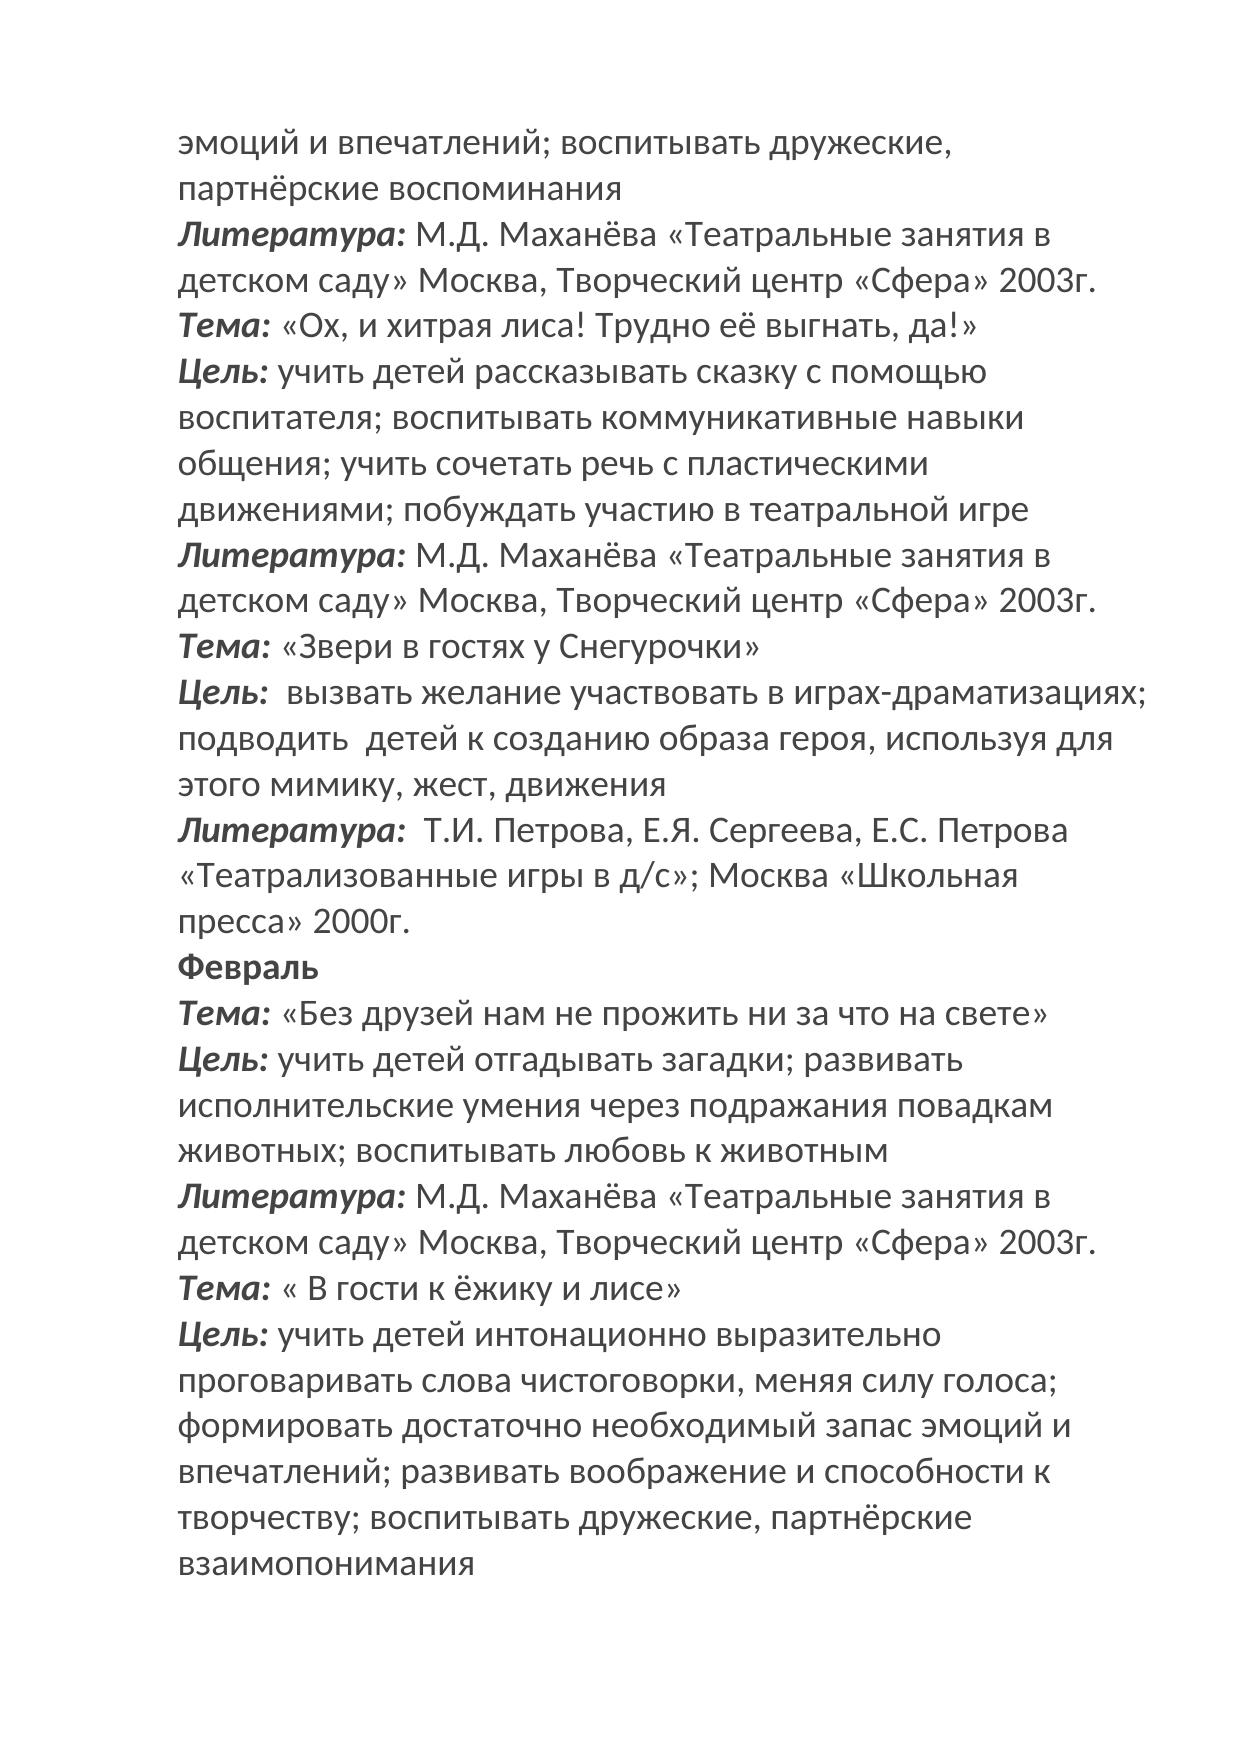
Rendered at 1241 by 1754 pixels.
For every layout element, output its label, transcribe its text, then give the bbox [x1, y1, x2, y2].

text Цель: вызвать желание участвовать в играх-драматизациях; подводить детей к созданию образа героя, используя для этого мимику, жест, движения [177, 668, 1152, 806]
text Цель: учить детей интонационно выразительно проговаривать слова чистоговорки, меняя силу голоса; формировать достаточно необходимый запас эмоций и впечатлений; развивать воображение и способности к творчеству; воспитывать дружеские, партнёрские взаимопонимания [177, 1310, 1152, 1585]
text Тема: «Ох, и хитрая лиса! Трудно её выгнать, да!» [177, 301, 1152, 347]
text Февраль [177, 943, 1152, 989]
text Литература: М.Д. Маханёва «Театральные занятия в детском саду» Москва, Творческий центр «Сфера» 2003г. [177, 1172, 1152, 1264]
text Тема: «Звери в гостях у Снегурочки» [177, 622, 1152, 668]
text Цель: учить детей рассказывать сказку с помощью воспитателя; воспитывать коммуникативные навыки общения; учить сочетать речь с пластическими движениями; побуждать участию в театральной игре [177, 347, 1152, 531]
text Литература: М.Д. Маханёва «Театральные занятия в детском саду» Москва, Творческий центр «Сфера» 2003г. [177, 531, 1152, 622]
text Тема: «Без друзей нам не прожить ни за что на свете» [177, 989, 1152, 1035]
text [177, 118, 1152, 210]
text Литература: М.Д. Маханёва «Театральные занятия в детском саду» Москва, Творческий центр «Сфера» 2003г. [177, 210, 1152, 301]
text Литература: Т.И. Петрова, Е.Я. Сергеева, Е.С. Петрова «Театрализованные игры в д/с»; Москва «Школьная пресса» 2000г. [177, 806, 1152, 943]
text Тема: « В гости к ёжику и лисе» [177, 1264, 1152, 1310]
text Цель: учить детей отгадывать загадки; развивать исполнительские умения через подражания повадкам животных; воспитывать любовь к животным [177, 1035, 1152, 1172]
